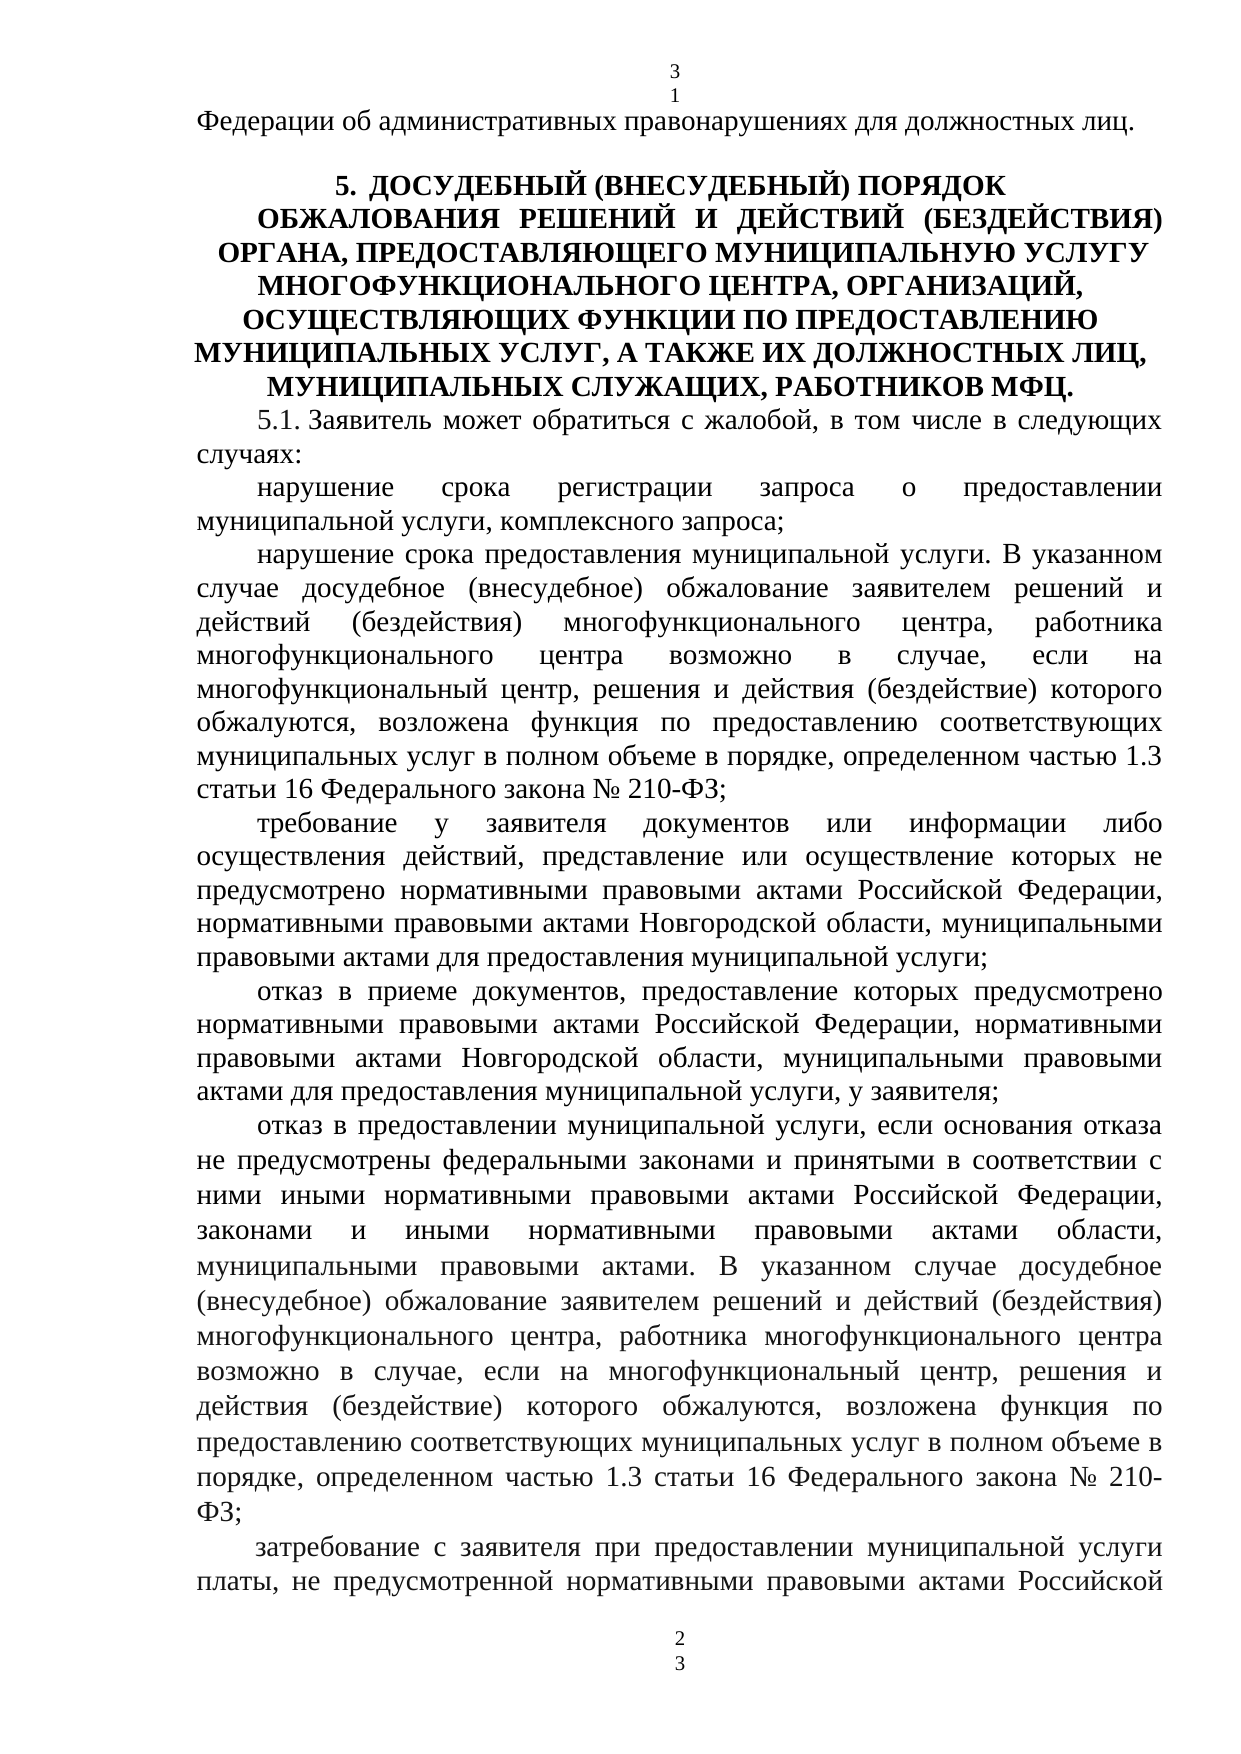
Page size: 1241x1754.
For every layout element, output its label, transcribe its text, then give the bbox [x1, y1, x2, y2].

text требование у заявителя документов или информации либо осуществления действий, представление или осуществление которых не предусмотрено нормативными правовыми актами Российской Федерации, нормативными правовыми актами Новгородской области, муниципальными правовыми актами для предоставления муниципальной услуги; [196, 805, 1163, 973]
text ОБЖАЛОВАНИЯ РЕШЕНИЙ И ДЕЙСТВИЙ (БЕЗДЕЙСТВИЯ) ОРГАНА, ПРЕДОСТАВЛЯЮЩЕГО МУНИЦИПАЛЬНУЮ УСЛУГУ [217, 201, 1163, 268]
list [196, 103, 1163, 136]
text отказ в предоставлении муниципальной услуги, если основания отказа не предусмотрены федеральными законами и принятыми в соответствии с ними иными нормативными правовыми актами Российской Федерации, законами и иными нормативными правовыми актами области, муниципальными правовыми актами. В указанном случае досудебное (внесудебное) обжалование заявителем решений и действий (бездействия) многофункционального центра, работника многофункционального центра возможно в случае, если на многофункциональный центр, решения и действия (бездействие) которого обжалуются, возложена функция по предоставлению соответствующих муниципальных услуг в полном объеме в порядке, определенном частью 1.3 статьи 16 Федерального закона № 210-ФЗ; [196, 1107, 1163, 1528]
text нарушение срока регистрации запроса о предоставлении муниципальной услуги, комплексного запроса; [196, 469, 1163, 537]
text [196, 1529, 1163, 1596]
list ДОСУДЕБНЫЙ (ВНЕСУДЕБНЫЙ) ПОРЯДОК [178, 168, 1163, 201]
text нарушение срока предоставления муниципальной услуги. В указанном случае досудебное (внесудебное) обжалование заявителем решений и действий (бездействия) многофункционального центра, работника многофункционального центра возможно в случае, если на многофункциональный центр, решения и действия (бездействие) которого обжалуются, возложена функция по предоставлению соответствующих муниципальных услуг в полном объеме в порядке, определенном частью 1.3 статьи 16 Федерального закона № 210-ФЗ; [196, 537, 1163, 805]
text отказ в приеме документов, предоставление которых предусмотрено нормативными правовыми актами Российской Федерации, нормативными правовыми актами Новгородской области, муниципальными правовыми актами для предоставления муниципальной услуги, у заявителя; [196, 973, 1163, 1107]
text МНОГОФУНКЦИОНАЛЬНОГО ЦЕНТРА, ОРГАНИЗАЦИЙ, ОСУЩЕСТВЛЯЮЩИХ ФУНКЦИИ ПО ПРЕДОСТАВЛЕНИЮ МУНИЦИПАЛЬНЫХ УСЛУГ, А ТАКЖЕ ИХ ДОЛЖНОСТНЫХ ЛИЦ, МУНИЦИПАЛЬНЫХ СЛУЖАЩИХ, РАБОТНИКОВ МФЦ. [178, 268, 1163, 402]
list Заявитель может обратиться с жалобой, в том числе в следующих случаях: [196, 402, 1163, 469]
